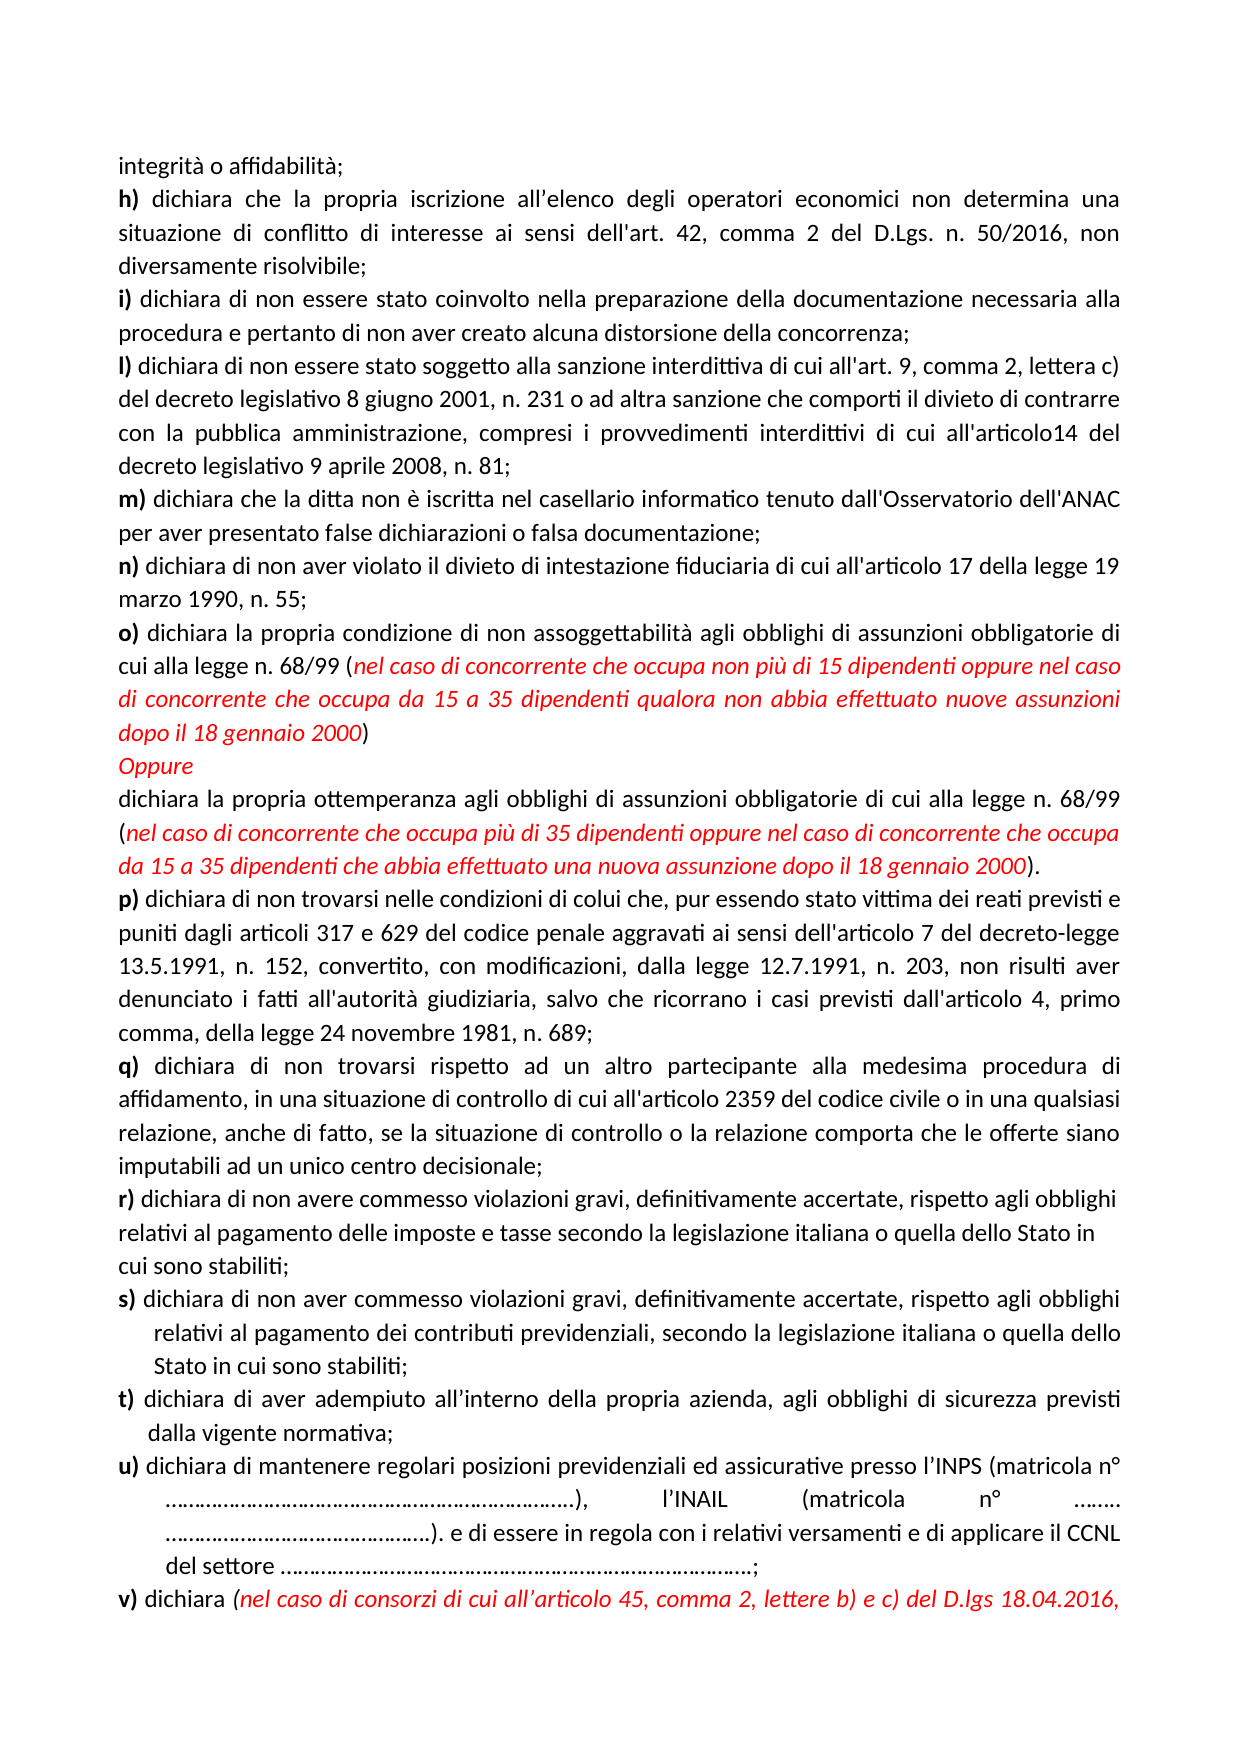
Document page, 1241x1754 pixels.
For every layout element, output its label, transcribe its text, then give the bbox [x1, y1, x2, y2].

text h) dichiara che la propria iscrizione all’elenco degli operatori economici non determina una situazione di conflitto di interesse ai sensi dell'art. 42, comma 2 del D.Lgs. n. 50/2016, non diversamente risolvibile; [118, 181, 1122, 281]
text l) dichiara di non essere stato soggetto alla sanzione interdittiva di cui all'art. 9, comma 2, lettera c) del decreto legislativo 8 giugno 2001, n. 231 o ad altra sanzione che comporti il divieto di contrarre con la pubblica amministrazione, compresi i provvedimenti interdittivi di cui all'articolo14 del decreto legislativo 9 aprile 2008, n. 81; [118, 348, 1122, 481]
text m) dichiara che la ditta non è iscritta nel casellario informatico tenuto dall'Osservatorio dell'ANAC per aver presentato false dichiarazioni o falsa documentazione; [118, 481, 1122, 548]
text Oppure [118, 748, 1122, 781]
text u) dichiara di mantenere regolari posizioni previdenziali ed assicurative presso l’INPS (matricola n° ……………………………………………………………..), l’INAIL (matricola n° ……..……………………………………….). e di essere in regola con i relativi versamenti e di applicare il CCNL del settore ……………………………………………………………………….; [118, 1448, 1122, 1581]
text o) dichiara la propria condizione di non assoggettabilità agli obblighi di assunzioni obbligatorie di cui alla legge n. 68/99 (nel caso di concorrente che occupa non più di 15 dipendenti oppure nel caso di concorrente che occupa da 15 a 35 dipendenti qualora non abbia effettuato nuove assunzioni dopo il 18 gennaio 2000) [118, 614, 1122, 748]
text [118, 148, 1122, 181]
text t) dichiara di aver adempiuto all’interno della propria azienda, agli obblighi di sicurezza previsti dalla vigente normativa; [118, 1381, 1122, 1448]
text n) dichiara di non aver violato il divieto di intestazione fiduciaria di cui all'articolo 17 della legge 19 marzo 1990, n. 55; [118, 548, 1122, 614]
text dichiara la propria ottemperanza agli obblighi di assunzioni obbligatorie di cui alla legge n. 68/99 (nel caso di concorrente che occupa più di 35 dipendenti oppure nel caso di concorrente che occupa da 15 a 35 dipendenti che abbia effettuato una nuova assunzione dopo il 18 gennaio 2000). [118, 781, 1122, 881]
text s) dichiara di non aver commesso violazioni gravi, definitivamente accertate, rispetto agli obblighi relativi al pagamento dei contributi previdenziali, secondo la legislazione italiana o quella dello Stato in cui sono stabiliti; [118, 1281, 1122, 1381]
text q) dichiara di non trovarsi rispetto ad un altro partecipante alla medesima procedura di affidamento, in una situazione di controllo di cui all'articolo 2359 del codice civile o in una qualsiasi relazione, anche di fatto, se la situazione di controllo o la relazione comporta che le offerte siano imputabili ad un unico centro decisionale; [118, 1048, 1122, 1181]
text r) dichiara di non avere commesso violazioni gravi, definitivamente accertate, rispetto agli obblighi relativi al pagamento delle imposte e tasse secondo la legislazione italiana o quella dello Stato in cui sono stabiliti; [118, 1181, 1122, 1281]
text i) dichiara di non essere stato coinvolto nella preparazione della documentazione necessaria alla procedura e pertanto di non aver creato alcuna distorsione della concorrenza; [118, 281, 1122, 348]
text p) dichiara di non trovarsi nelle condizioni di colui che, pur essendo stato vittima dei reati previsti e puniti dagli articoli 317 e 629 del codice penale aggravati ai sensi dell'articolo 7 del decreto-legge 13.5.1991, n. 152, convertito, con modificazioni, dalla legge 12.7.1991, n. 203, non risulti aver denunciato i fatti all'autorità giudiziaria, salvo che ricorrano i casi previsti dall'articolo 4, primo comma, della legge 24 novembre 1981, n. 689; [118, 881, 1122, 1048]
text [118, 1581, 1122, 1614]
